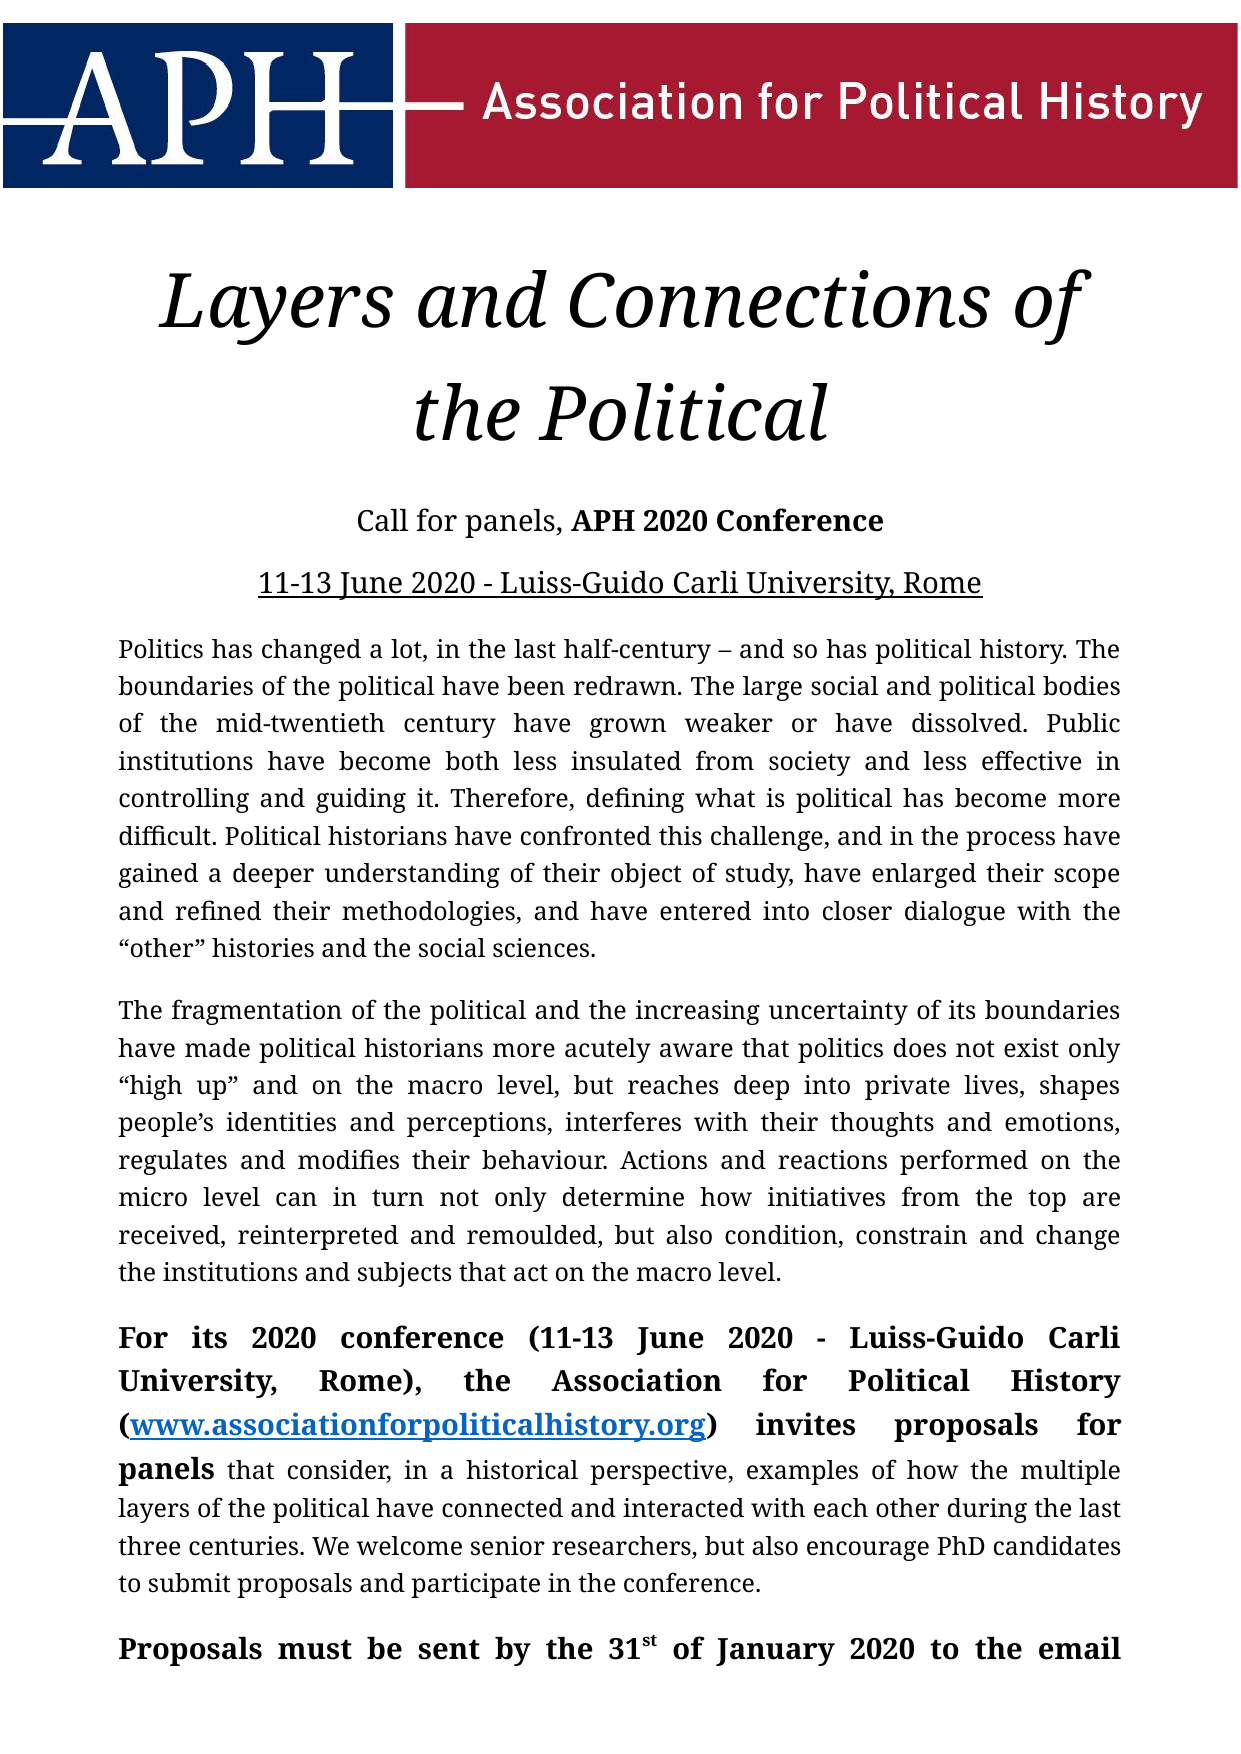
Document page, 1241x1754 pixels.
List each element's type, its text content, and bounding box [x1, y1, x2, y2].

text 11-13 June 2020 - Luiss-Guido Carli University, Rome [118, 563, 1122, 602]
text For its 2020 conference (11-13 June 2020 - Luiss-Guido Carli University, Rome), the Association for Political History (www.associationforpoliticalhistory.org) invites proposals for panels that consider, in a historical perspective, examples of how the multiple layers of the political have connected and interacted with each other during the last three centuries. We welcome senior researchers, but also encourage PhD candidates to submit proposals and participate in the conference. [118, 1317, 1122, 1600]
text Politics has changed a lot, in the last half-century – and so has political history. The boundaries of the political have been redrawn. The large social and political bodies of the mid-twentieth century have grown weaker or have dissolved. Public institutions have become both less insulated from society and less effective in controlling and guiding it. Therefore, defining what is political has become more difficult. Political historians have confronted this challenge, and in the process have gained a deeper understanding of their object of study, have enlarged their scope and refined their methodologies, and have entered into closer dialogue with the “other” histories and the social sciences. [118, 631, 1122, 964]
text Layers and Connections of the Political [118, 247, 1122, 462]
text The fragmentation of the political and the increasing uncertainty of its boundaries have made political historians more acutely aware that politics does not exist only “high up” and on the macro level, but reaches deep into private lives, shapes people’s identities and perceptions, interferes with their thoughts and emotions, regulates and modifies their behaviour. Actions and reactions performed on the micro level can in turn not only determine how initiatives from the top are received, reinterpreted and remoulded, but also condition, constrain and change the institutions and subjects that act on the macro level. [118, 993, 1122, 1289]
text Call for panels, APH 2020 Conference [118, 500, 1122, 540]
picture [3, 23, 1238, 188]
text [118, 1628, 1122, 1668]
